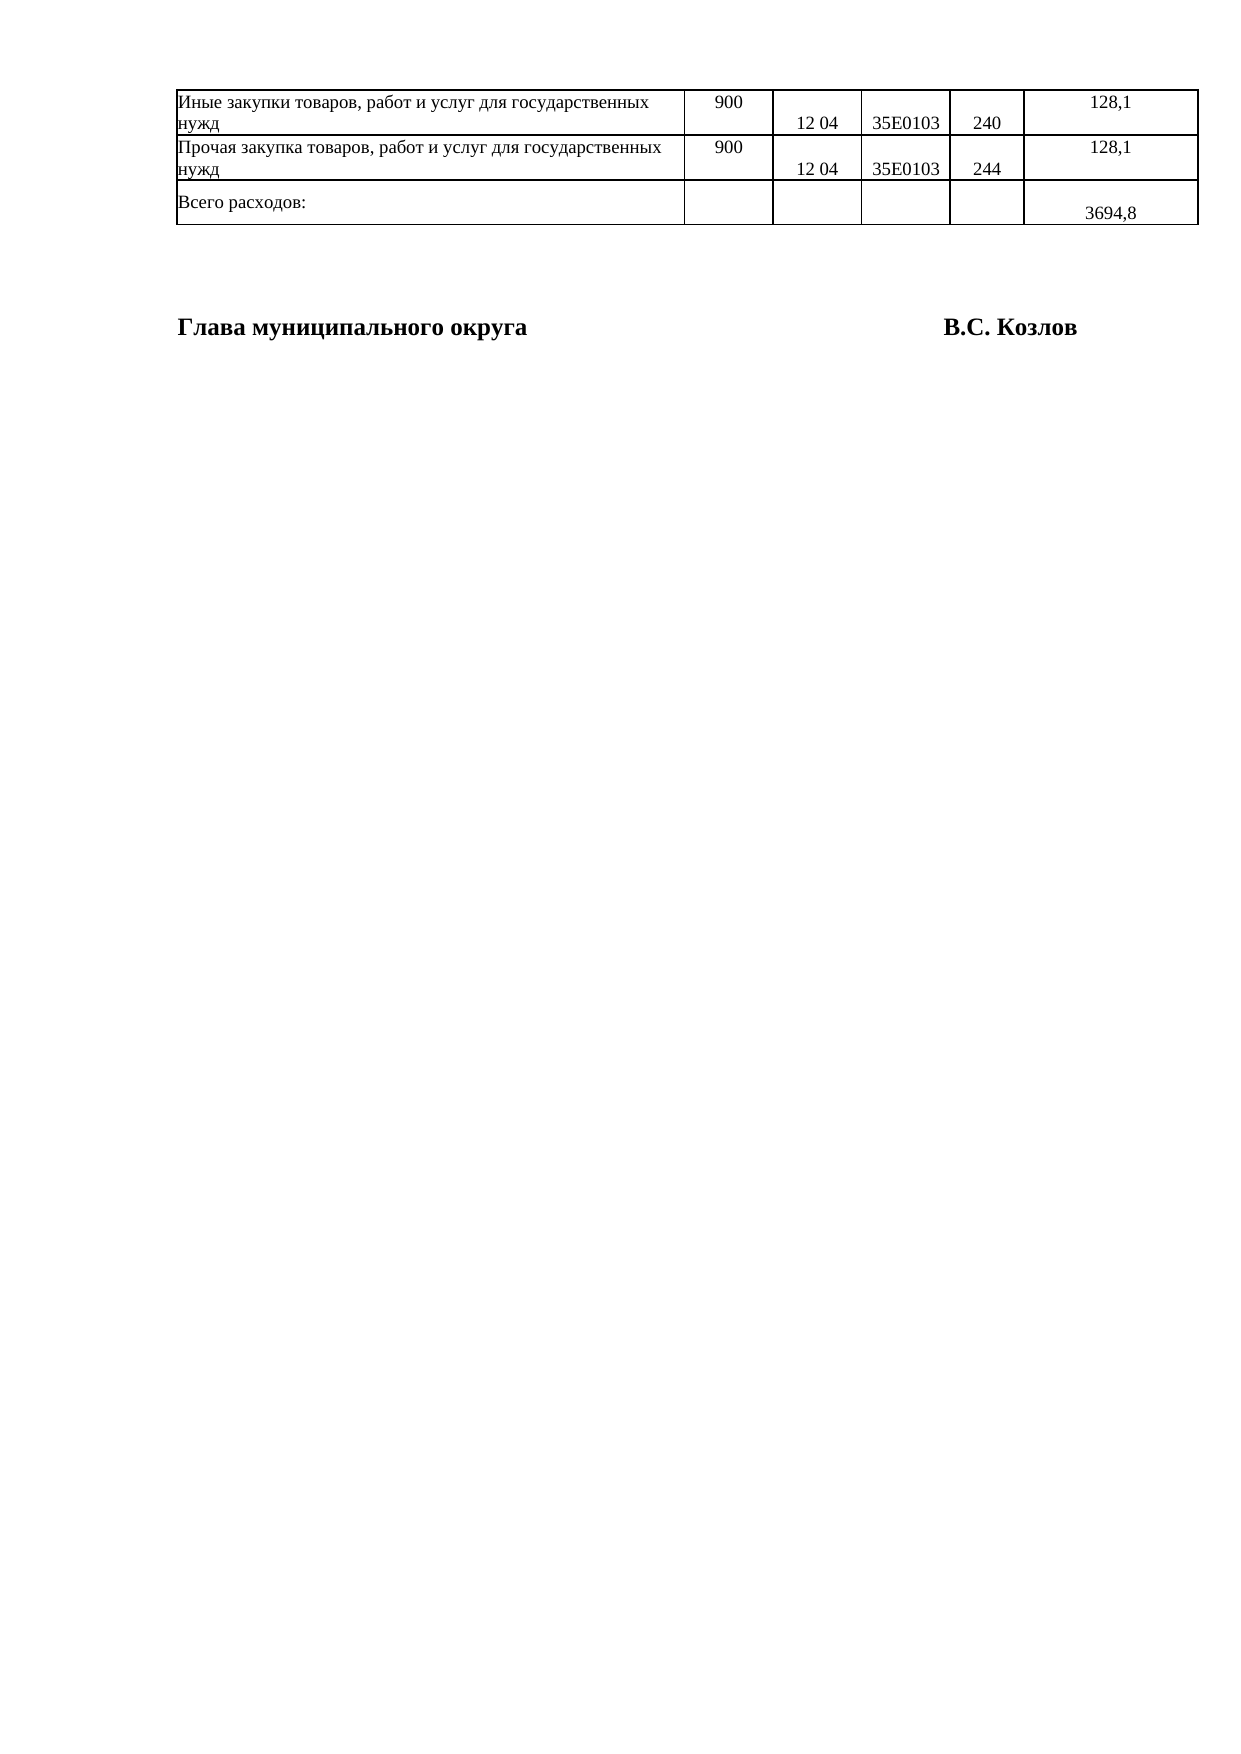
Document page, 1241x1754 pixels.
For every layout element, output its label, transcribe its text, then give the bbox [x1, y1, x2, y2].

table_cell [862, 181, 949, 224]
table_cell [685, 181, 772, 224]
table_cell 900 [685, 136, 772, 179]
table_cell 35Е0103 [862, 136, 949, 179]
table_cell 900 [685, 91, 772, 134]
table_cell 12 04 [774, 136, 861, 179]
table_cell 12 04 [774, 91, 861, 134]
text Глава муниципального округа В.С. Козлов [177, 312, 1152, 340]
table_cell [178, 91, 684, 134]
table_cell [178, 136, 684, 179]
table_cell 128,1 [1025, 136, 1197, 179]
table_cell 240 [951, 91, 1023, 134]
table_cell 128,1 [1025, 91, 1197, 134]
table_cell [951, 181, 1023, 224]
table_cell 35Е0103 [862, 91, 949, 134]
table_cell Всего расходов: [178, 181, 684, 224]
table_cell [774, 181, 861, 224]
table_cell 3694,8 [1025, 181, 1197, 224]
table_cell 244 [951, 136, 1023, 179]
